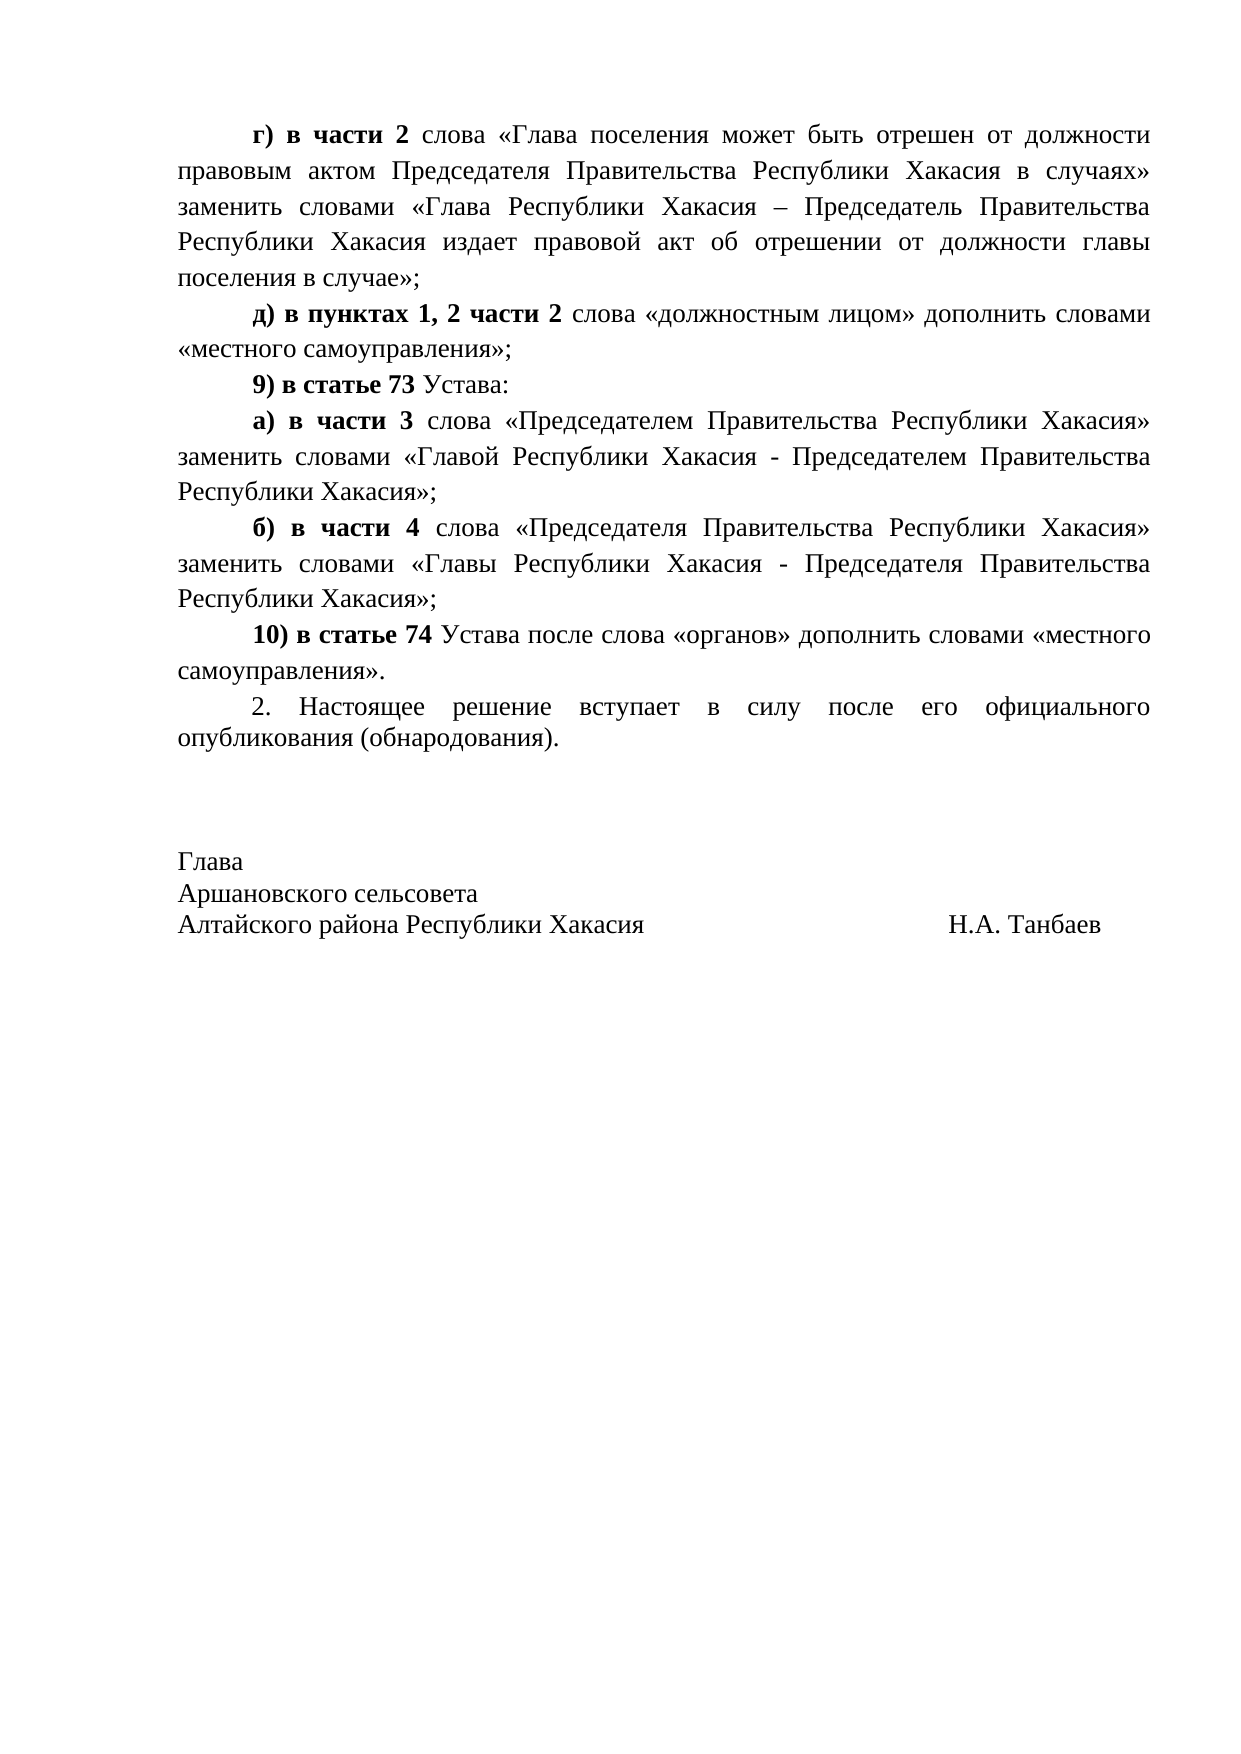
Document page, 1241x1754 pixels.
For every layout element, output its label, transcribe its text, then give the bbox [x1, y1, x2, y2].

text б) в части 4 слова «Председателя Правительства Республики Хакасия» заменить словами «Главы Республики Хакасия - Председателя Правительства Республики Хакасия»; [177, 511, 1152, 614]
text 9) в статье 73 Устава: [177, 368, 1152, 399]
text д) в пунктах 1, 2 части 2 слова «должностным лицом» дополнить словами «местного самоуправления»; [177, 297, 1152, 364]
text Аршановского сельсовета [177, 877, 1152, 908]
text Глава [177, 846, 1152, 877]
text 10) в статье 74 Устава после слова «органов» дополнить словами «местного самоуправления». [177, 618, 1152, 685]
text г) в части 2 слова «Глава поселения может быть отрешен от должности правовым актом Председателя Правительства Республики Хакасия в случаях» заменить словами «Глава Республики Хакасия – Председатель Правительства Республики Хакасия издает правовой акт об отрешении от должности главы поселения в случае»; [177, 118, 1152, 292]
text а) в части 3 слова «Председателем Правительства Республики Хакасия» заменить словами «Главой Республики Хакасия - Председателем Правительства Республики Хакасия»; [177, 404, 1152, 507]
text Алтайского района Республики Хакасия Н.А. Танбаев [177, 908, 1152, 939]
text 2. Настоящее решение вступает в силу после его официального опубликования (обнародования). [177, 690, 1152, 752]
